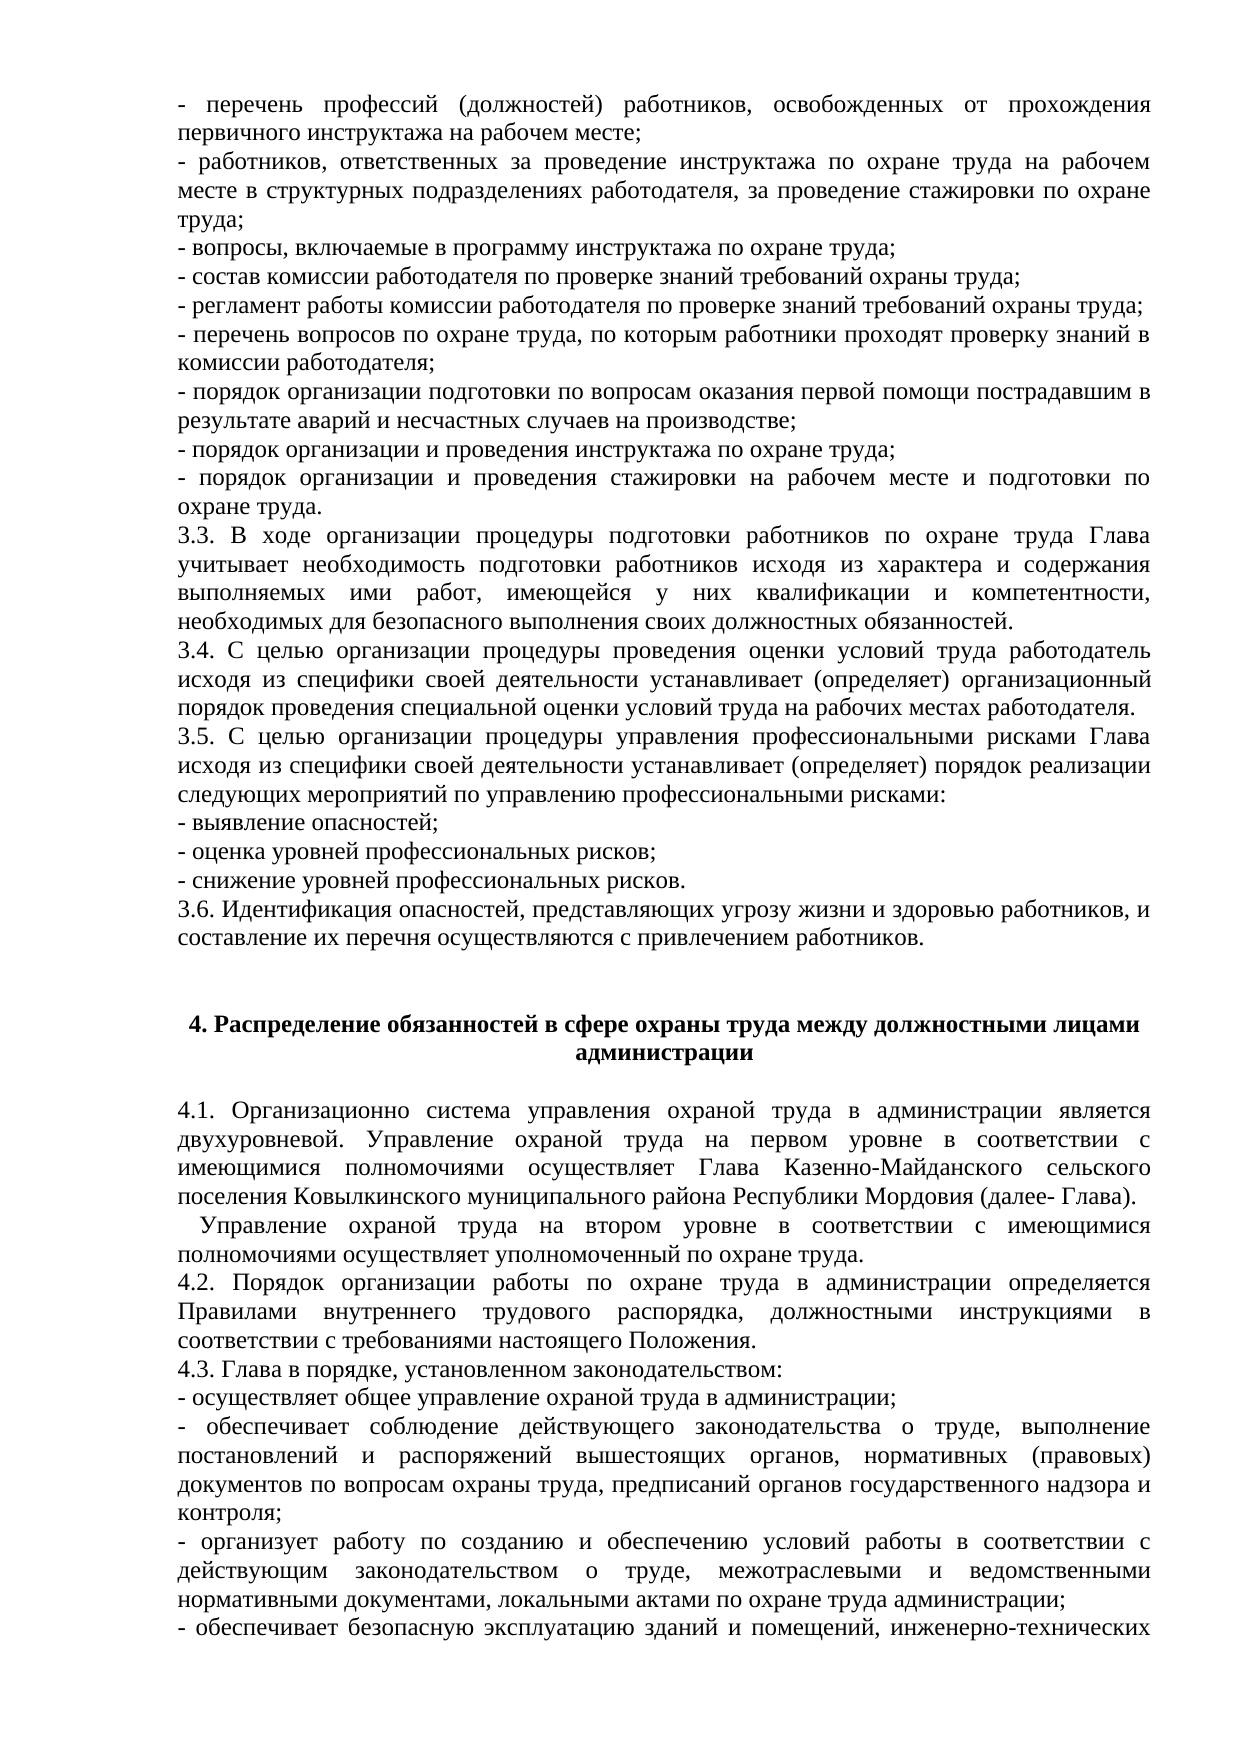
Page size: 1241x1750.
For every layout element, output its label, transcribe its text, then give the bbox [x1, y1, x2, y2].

text 4.2. Порядок организации работы по охране труда в администрации определяется Правилами внутреннего трудового распорядка, должностными инструкциями в соответствии с требованиями настоящего Положения. [177, 1267, 1152, 1354]
text - состав комиссии работодателя по проверке знаний требований охраны труда; [177, 261, 1152, 290]
text - порядок организации и проведения стажировки на рабочем месте и подготовки по охране труда. [177, 462, 1152, 520]
text - осуществляет общее управление охраной труда в администрации; [177, 1382, 1152, 1411]
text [177, 1612, 1152, 1641]
text 3.3. В ходе организации процедуры подготовки работников по охране труда Глава учитывает необходимость подготовки работников исходя из характера и содержания выполняемых ими работ, имеющейся у них квалификации и компетентности, необходимых для безопасного выполнения своих должностных обязанностей. [177, 520, 1152, 635]
text 4.3. Глава в порядке, установленном законодательством: [177, 1354, 1152, 1382]
text - обеспечивает соблюдение действующего законодательства о труде, выполнение постановлений и распоряжений вышестоящих органов, нормативных (правовых) документов по вопросам охраны труда, предписаний органов государственного надзора и контроля; [177, 1411, 1152, 1526]
text - перечень профессий (должностей) работников, освобожденных от прохождения первичного инструктажа на рабочем месте; [177, 89, 1152, 146]
text 4.1. Организационно система управления охраной труда в администрации является двухуровневой. Управление охраной труда на первом уровне в соответствии с имеющимися полномочиями осуществляет Глава Казенно-Майданского сельского поселения Ковылкинского муниципального района Республики Мордовия (далее- Глава). [177, 1095, 1152, 1210]
text - порядок организации подготовки по вопросам оказания первой помощи пострадавшим в результате аварий и несчастных случаев на производстве; [177, 376, 1152, 434]
text - регламент работы комиссии работодателя по проверке знаний требований охраны труда; [177, 290, 1152, 319]
text Управление охраной труда на втором уровне в соответствии с имеющимися полномочиями осуществляет уполномоченный по охране труда. [177, 1210, 1152, 1267]
text - перечень вопросов по охране труда, по которым работники проходят проверку знаний в комиссии работодателя; [177, 319, 1152, 376]
text - оценка уровней профессиональных рисков; [177, 836, 1152, 865]
text - работников, ответственных за проведение инструктажа по охране труда на рабочем месте в структурных подразделениях работодателя, за проведение стажировки по охране труда; [177, 146, 1152, 232]
text - организует работу по созданию и обеспечению условий работы в соответствии с действующим законодательством о труде, межотраслевыми и ведомственными нормативными документами, локальными актами по охране труда администрации; [177, 1526, 1152, 1612]
text 4. Распределение обязанностей в сфере охраны труда между должностными лицами администрации [177, 1009, 1152, 1066]
text - выявление опасностей; [177, 807, 1152, 836]
text 3.4. С целью организации процедуры проведения оценки условий труда работодатель исходя из специфики своей деятельности устанавливает (определяет) организационный порядок проведения специальной оценки условий труда на рабочих местах работодателя. [177, 635, 1152, 721]
text - вопросы, включаемые в программу инструктажа по охране труда; [177, 232, 1152, 261]
text 3.6. Идентификация опасностей, представляющих угрозу жизни и здоровью работников, и составление их перечня осуществляются с привлечением работников. [177, 894, 1152, 951]
text 3.5. С целью организации процедуры управления профессиональными рисками Глава исходя из специфики своей деятельности устанавливает (определяет) порядок реализации следующих мероприятий по управлению профессиональными рисками: [177, 721, 1152, 807]
text - снижение уровней профессиональных рисков. [177, 865, 1152, 894]
text - порядок организации и проведения инструктажа по охране труда; [177, 434, 1152, 462]
